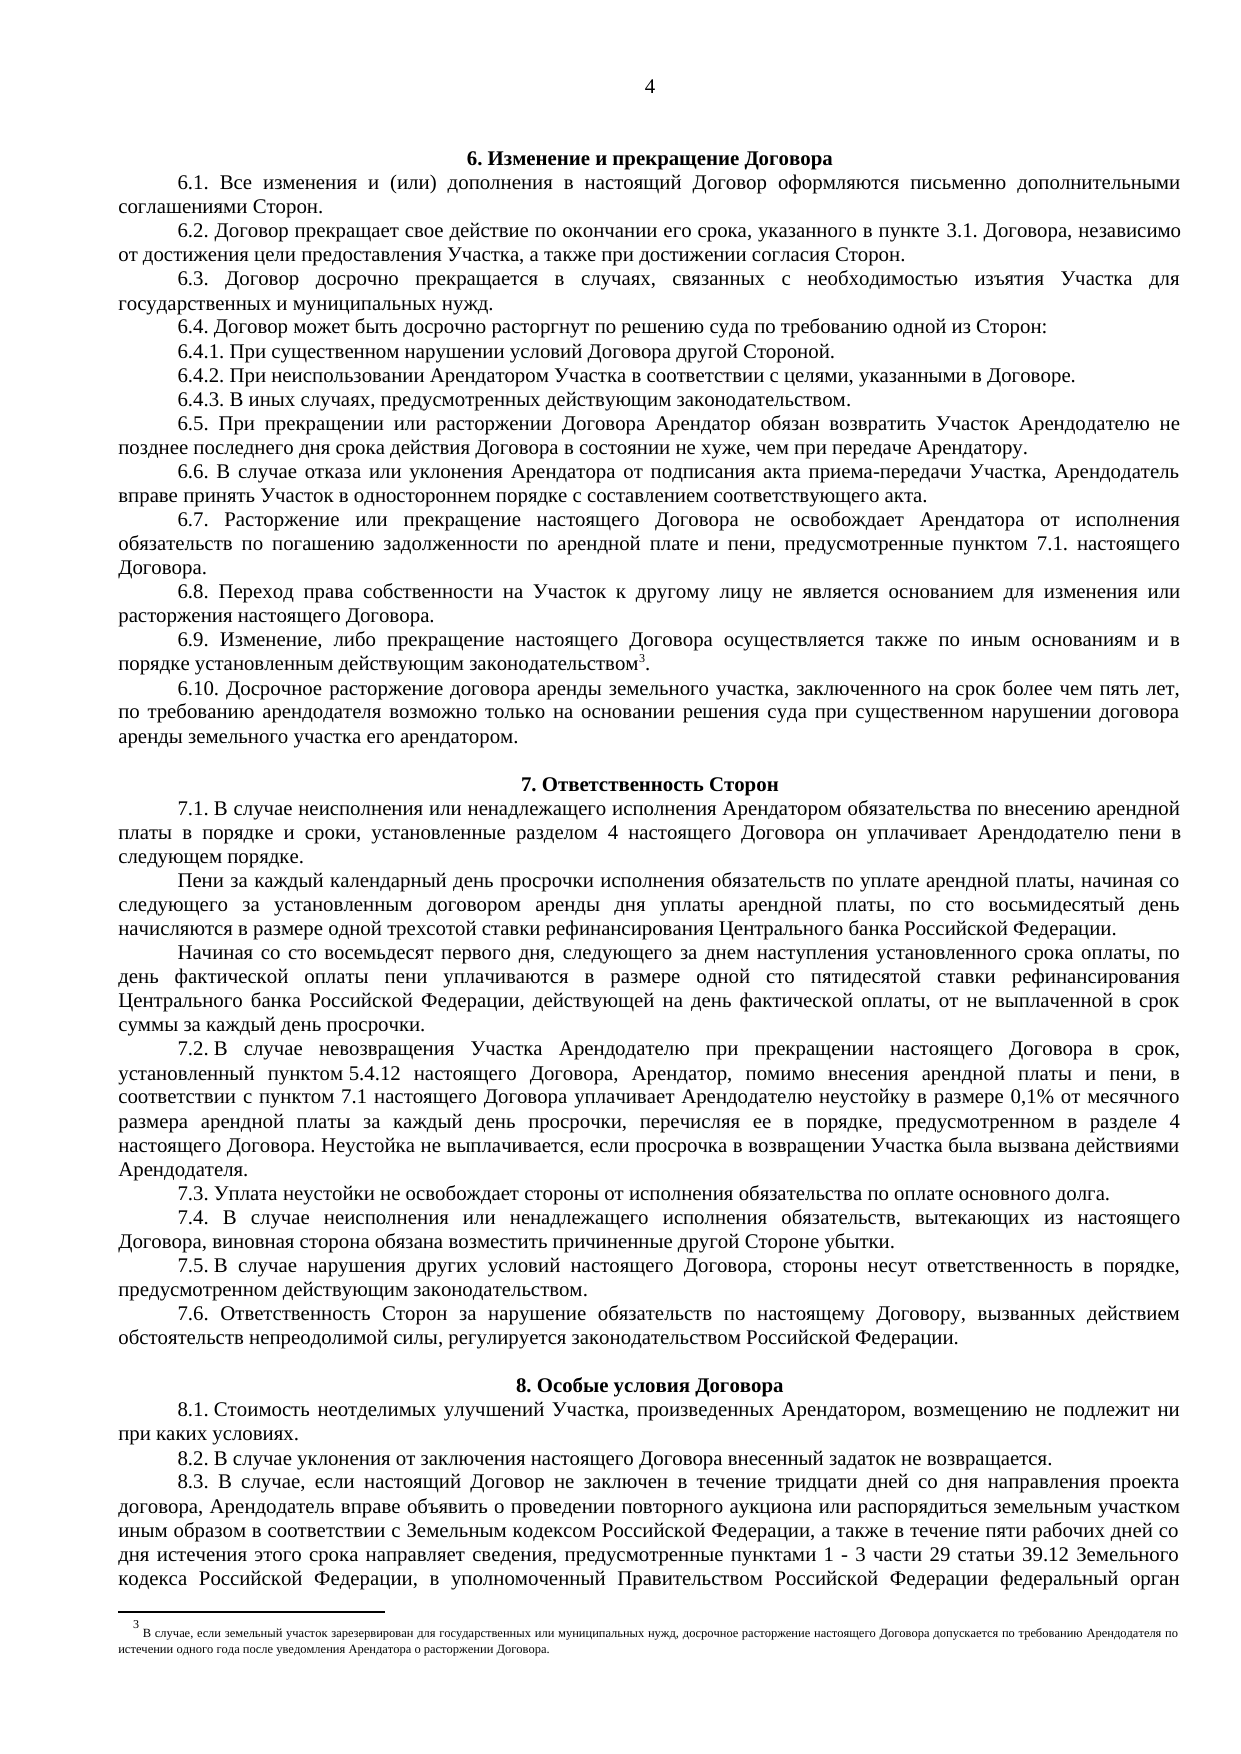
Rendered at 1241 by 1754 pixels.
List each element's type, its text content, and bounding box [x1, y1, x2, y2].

text 8. Особые условия Договора [118, 1373, 1181, 1397]
text 6.8. Переход права собственности на Участок к другому лицу не является основанием для изменения или расторжения настоящего Договора. [118, 579, 1181, 627]
text 6.1. Все изменения и (или) дополнения в настоящий Договор оформляются письменно дополнительными соглашениями Сторон. [118, 170, 1181, 218]
text 6. Изменение и прекращение Договора [118, 146, 1181, 170]
text 8.2. В случае уклонения от заключения настоящего Договора внесенный задаток не возвращается. [118, 1445, 1181, 1469]
text 7.4. В случае неисполнения или ненадлежащего исполнения обязательств, вытекающих из настоящего Договора, виновная сторона обязана возместить причиненные другой Стороне убытки. [118, 1205, 1181, 1253]
text 6.4.3. В иных случаях, предусмотренных действующим законодательством. [118, 387, 1181, 411]
text 6.4. Договор может быть досрочно расторгнут по решению суда по требованию одной из Сторон: [118, 314, 1181, 338]
text 6.3. Договор досрочно прекращается в случаях, связанных с необходимостью изъятия Участка для государственных и муниципальных нужд. [118, 266, 1181, 314]
text 6.4.2. При неиспользовании Арендатором Участка в соответствии с целями, указанными в Договоре. [118, 363, 1181, 387]
text 6.10. Досрочное расторжение договора аренды земельного участка, заключенного на срок более чем пять лет, по требованию арендодателя возможно только на основании решения суда при существенном нарушении договора аренды земельного участка его арендатором. [118, 675, 1181, 748]
text 6.4.1. При существенном нарушении условий Договора другой Стороной. [118, 338, 1181, 363]
text 6.7. Расторжение или прекращение настоящего Договора не освобождает Арендатора от исполнения обязательств по погашению задолженности по арендной плате и пени, предусмотренные пунктом 7.1. настоящего Договора. [118, 507, 1181, 579]
text 6.9. Изменение, либо прекращение настоящего Договора осуществляется также по иным основаниям и в порядке установленным действующим законодательством. [118, 627, 1181, 675]
text 6.5. При прекращении или расторжении Договора Арендатор обязан возвратить Участок Арендодателю не позднее последнего дня срока действия Договора в состоянии не хуже, чем при передаче Арендатору. [118, 411, 1181, 459]
text 8.1. Стоимость неотделимых улучшений Участка, произведенных Арендатором, возмещению не подлежит ни при каких условиях. [118, 1397, 1181, 1445]
text 6.6. В случае отказа или уклонения Арендатора от подписания акта приема-передачи Участка, Арендодатель вправе принять Участок в одностороннем порядке с составлением соответствующего акта. [118, 459, 1181, 507]
text Начиная со сто восемьдесят первого дня, следующего за днем наступления установленного срока оплаты, по день фактической оплаты пени уплачиваются в размере одной сто пятидесятой ставки рефинансирования Центрального банка Российской Федерации, действующей на день фактической оплаты, от не выплаченной в срок суммы за каждый день просрочки. [118, 940, 1181, 1036]
text 6.2. Договор прекращает свое действие по окончании его срока, указанного в пункте 3.1. Договора, независимо от достижения цели предоставления Участка, а также при достижении согласия Сторон. [118, 218, 1181, 266]
text 7.2. В случае невозвращения Участка Арендодателю при прекращении настоящего Договора в срок, установленный пунктом 5.4.12 настоящего Договора, Арендатор, помимо внесения арендной платы и пени, в соответствии с пунктом 7.1 настоящего Договора уплачивает Арендодателю неустойку в размере 0,1% от месячного размера арендной платы за каждый день просрочки, перечисляя ее в порядке, предусмотренном в разделе 4 настоящего Договора. Неустойка не выплачивается, если просрочка в возвращении Участка была вызвана действиями Арендодателя. [118, 1036, 1181, 1181]
text 7.6. Ответственность Сторон за нарушение обязательств по настоящему Договору, вызванных действием обстоятельств непреодолимой силы, регулируется законодательством Российской Федерации. [118, 1301, 1181, 1349]
text Пени за каждый календарный день просрочки исполнения обязательств по уплате арендной платы, начиная со следующего за установленным договором аренды дня уплаты арендной платы, по сто восьмидесятый день начисляются в размере одной трехсотой ставки рефинансирования Центрального банка Российской Федерации. [118, 868, 1181, 940]
text 7. Ответственность Сторон [118, 772, 1181, 796]
text 7.5. В случае нарушения других условий настоящего Договора, стороны несут ответственность в порядке, предусмотренном действующим законодательством. [118, 1253, 1181, 1301]
text 7.3. Уплата неустойки не освобождает стороны от исполнения обязательства по оплате основного долга. [118, 1181, 1181, 1205]
text 7.1. В случае неисполнения или ненадлежащего исполнения Арендатором обязательства по внесению арендной платы в порядке и сроки, установленные разделом 4 настоящего Договора он уплачивает Арендодателю пени в следующем порядке. [118, 796, 1181, 868]
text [118, 1469, 1181, 1590]
